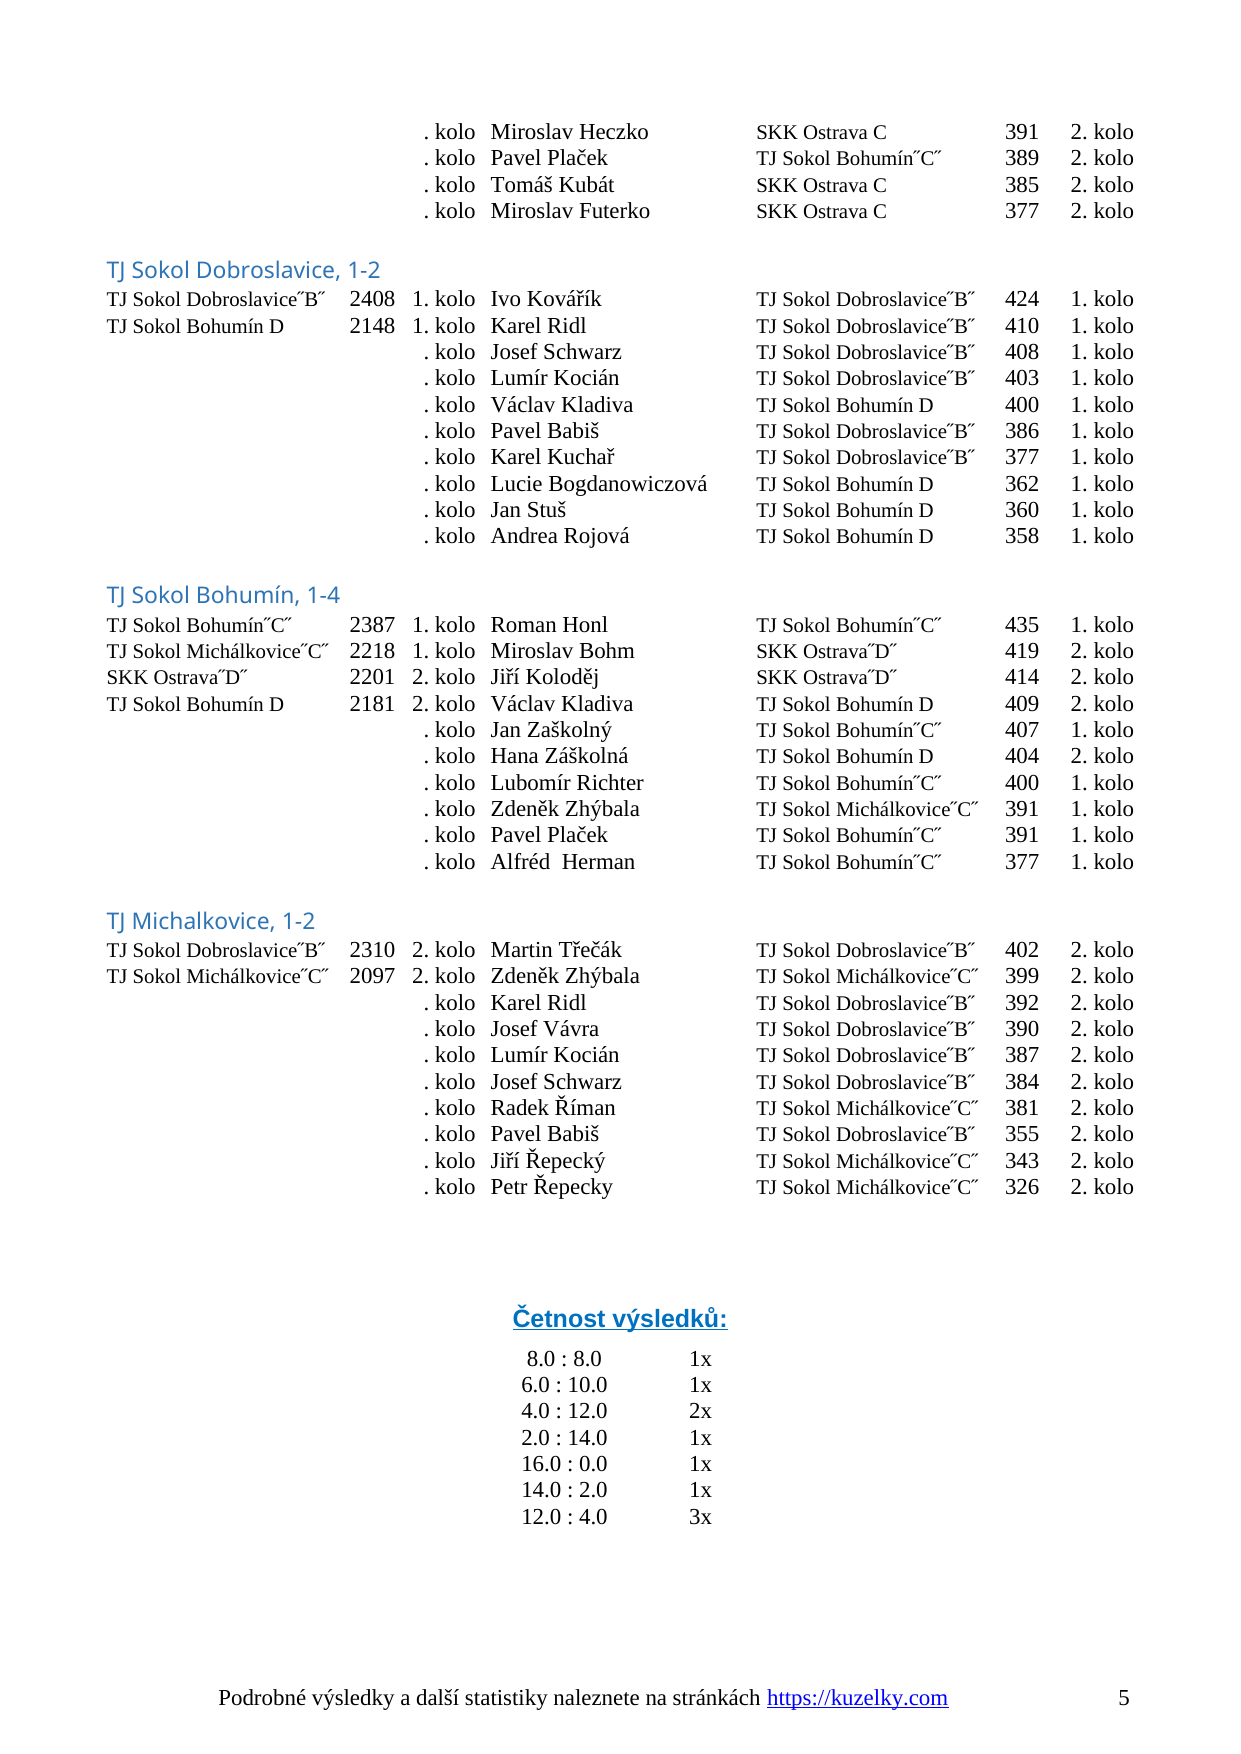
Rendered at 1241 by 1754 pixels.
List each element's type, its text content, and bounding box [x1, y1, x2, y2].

text . kolo Josef Schwarz TJ Sokol Dobroslavice˝B˝ 408 1. kolo [106, 338, 1134, 364]
text . kolo Jiří Řepecký TJ Sokol Michálkovice˝C˝ 343 2. kolo [106, 1147, 1134, 1173]
text . kolo Lumír Kocián TJ Sokol Dobroslavice˝B˝ 387 2. kolo [106, 1041, 1134, 1068]
text . kolo Petr Řepecky TJ Sokol Michálkovice˝C˝ 326 2. kolo [106, 1173, 1134, 1199]
text TJ Sokol Dobroslavice˝B˝ 2310 2. kolo Martin Třečák TJ Sokol Dobroslavice˝B˝ 402 2. kolo [106, 936, 1134, 962]
text . kolo Josef Schwarz TJ Sokol Dobroslavice˝B˝ 384 2. kolo [106, 1068, 1134, 1094]
text TJ Sokol Bohumín D 2148 1. kolo Karel Ridl TJ Sokol Dobroslavice˝B˝ 410 1. kolo [106, 312, 1134, 338]
text 16.0 : 0.0 1x [106, 1450, 1134, 1477]
text TJ Sokol Bohumín D 2181 2. kolo Václav Kladiva TJ Sokol Bohumín D 409 2. kolo [106, 690, 1134, 716]
text Četnost výsledků: [94, 1303, 1145, 1332]
text . kolo Karel Kuchař TJ Sokol Dobroslavice˝B˝ 377 1. kolo [106, 443, 1134, 470]
text . kolo Lubomír Richter TJ Sokol Bohumín˝C˝ 400 1. kolo [106, 769, 1134, 795]
text . kolo Pavel Babiš TJ Sokol Dobroslavice˝B˝ 386 1. kolo [106, 417, 1134, 443]
text TJ Sokol Bohumín˝C˝ 2387 1. kolo Roman Honl TJ Sokol Bohumín˝C˝ 435 1. kolo [106, 611, 1134, 637]
text 4.0 : 12.0 2x [106, 1397, 1134, 1424]
text . kolo Václav Kladiva TJ Sokol Bohumín D 400 1. kolo [106, 391, 1134, 417]
subtitle TJ Sokol Bohumín, 1-4 [106, 579, 1134, 611]
text . kolo Radek Říman TJ Sokol Michálkovice˝C˝ 381 2. kolo [106, 1094, 1134, 1120]
text 6.0 : 10.0 1x [106, 1371, 1134, 1397]
text . kolo Josef Vávra TJ Sokol Dobroslavice˝B˝ 390 2. kolo [106, 1015, 1134, 1041]
text . kolo Alfréd Herman TJ Sokol Bohumín˝C˝ 377 1. kolo [106, 848, 1134, 874]
text . kolo Zdeněk Zhýbala TJ Sokol Michálkovice˝C˝ 391 1. kolo [106, 795, 1134, 821]
text . kolo Lucie Bogdanowiczová TJ Sokol Bohumín D 362 1. kolo [106, 470, 1134, 496]
text . kolo Karel Ridl TJ Sokol Dobroslavice˝B˝ 392 2. kolo [106, 989, 1134, 1015]
text . kolo Andrea Rojová TJ Sokol Bohumín D 358 1. kolo [106, 522, 1134, 549]
text . kolo Jan Stuš TJ Sokol Bohumín D 360 1. kolo [106, 496, 1134, 522]
text . kolo Miroslav Heczko SKK Ostrava C 391 2. kolo [106, 118, 1134, 144]
text . kolo Hana Záškolná TJ Sokol Bohumín D 404 2. kolo [106, 742, 1134, 769]
text . kolo Pavel Plaček TJ Sokol Bohumín˝C˝ 389 2. kolo [106, 144, 1134, 171]
text TJ Sokol Michálkovice˝C˝ 2218 1. kolo Miroslav Bohm SKK Ostrava˝D˝ 419 2. kolo [106, 637, 1134, 663]
text . kolo Pavel Plaček TJ Sokol Bohumín˝C˝ 391 1. kolo [106, 821, 1134, 848]
text TJ Sokol Dobroslavice˝B˝ 2408 1. kolo Ivo Kovářík TJ Sokol Dobroslavice˝B˝ 424 1. kolo [106, 285, 1134, 312]
text . kolo Miroslav Futerko SKK Ostrava C 377 2. kolo [106, 197, 1134, 223]
text . kolo Lumír Kocián TJ Sokol Dobroslavice˝B˝ 403 1. kolo [106, 364, 1134, 391]
text . kolo Jan Zaškolný TJ Sokol Bohumín˝C˝ 407 1. kolo [106, 716, 1134, 742]
subtitle TJ Michalkovice, 1-2 [106, 905, 1134, 936]
text 2.0 : 14.0 1x [106, 1424, 1134, 1450]
text 8.0 : 8.0 1x [106, 1345, 1134, 1371]
text . kolo Tomáš Kubát SKK Ostrava C 385 2. kolo [106, 171, 1134, 197]
subtitle TJ Sokol Dobroslavice, 1-2 [106, 254, 1134, 285]
text TJ Sokol Michálkovice˝C˝ 2097 2. kolo Zdeněk Zhýbala TJ Sokol Michálkovice˝C˝ 399 2. kolo [106, 962, 1134, 989]
text 14.0 : 2.0 1x [106, 1477, 1134, 1503]
text SKK Ostrava˝D˝ 2201 2. kolo Jiří Koloděj SKK Ostrava˝D˝ 414 2. kolo [106, 663, 1134, 690]
text 12.0 : 4.0 3x [106, 1503, 1134, 1529]
text . kolo Pavel Babiš TJ Sokol Dobroslavice˝B˝ 355 2. kolo [106, 1120, 1134, 1147]
